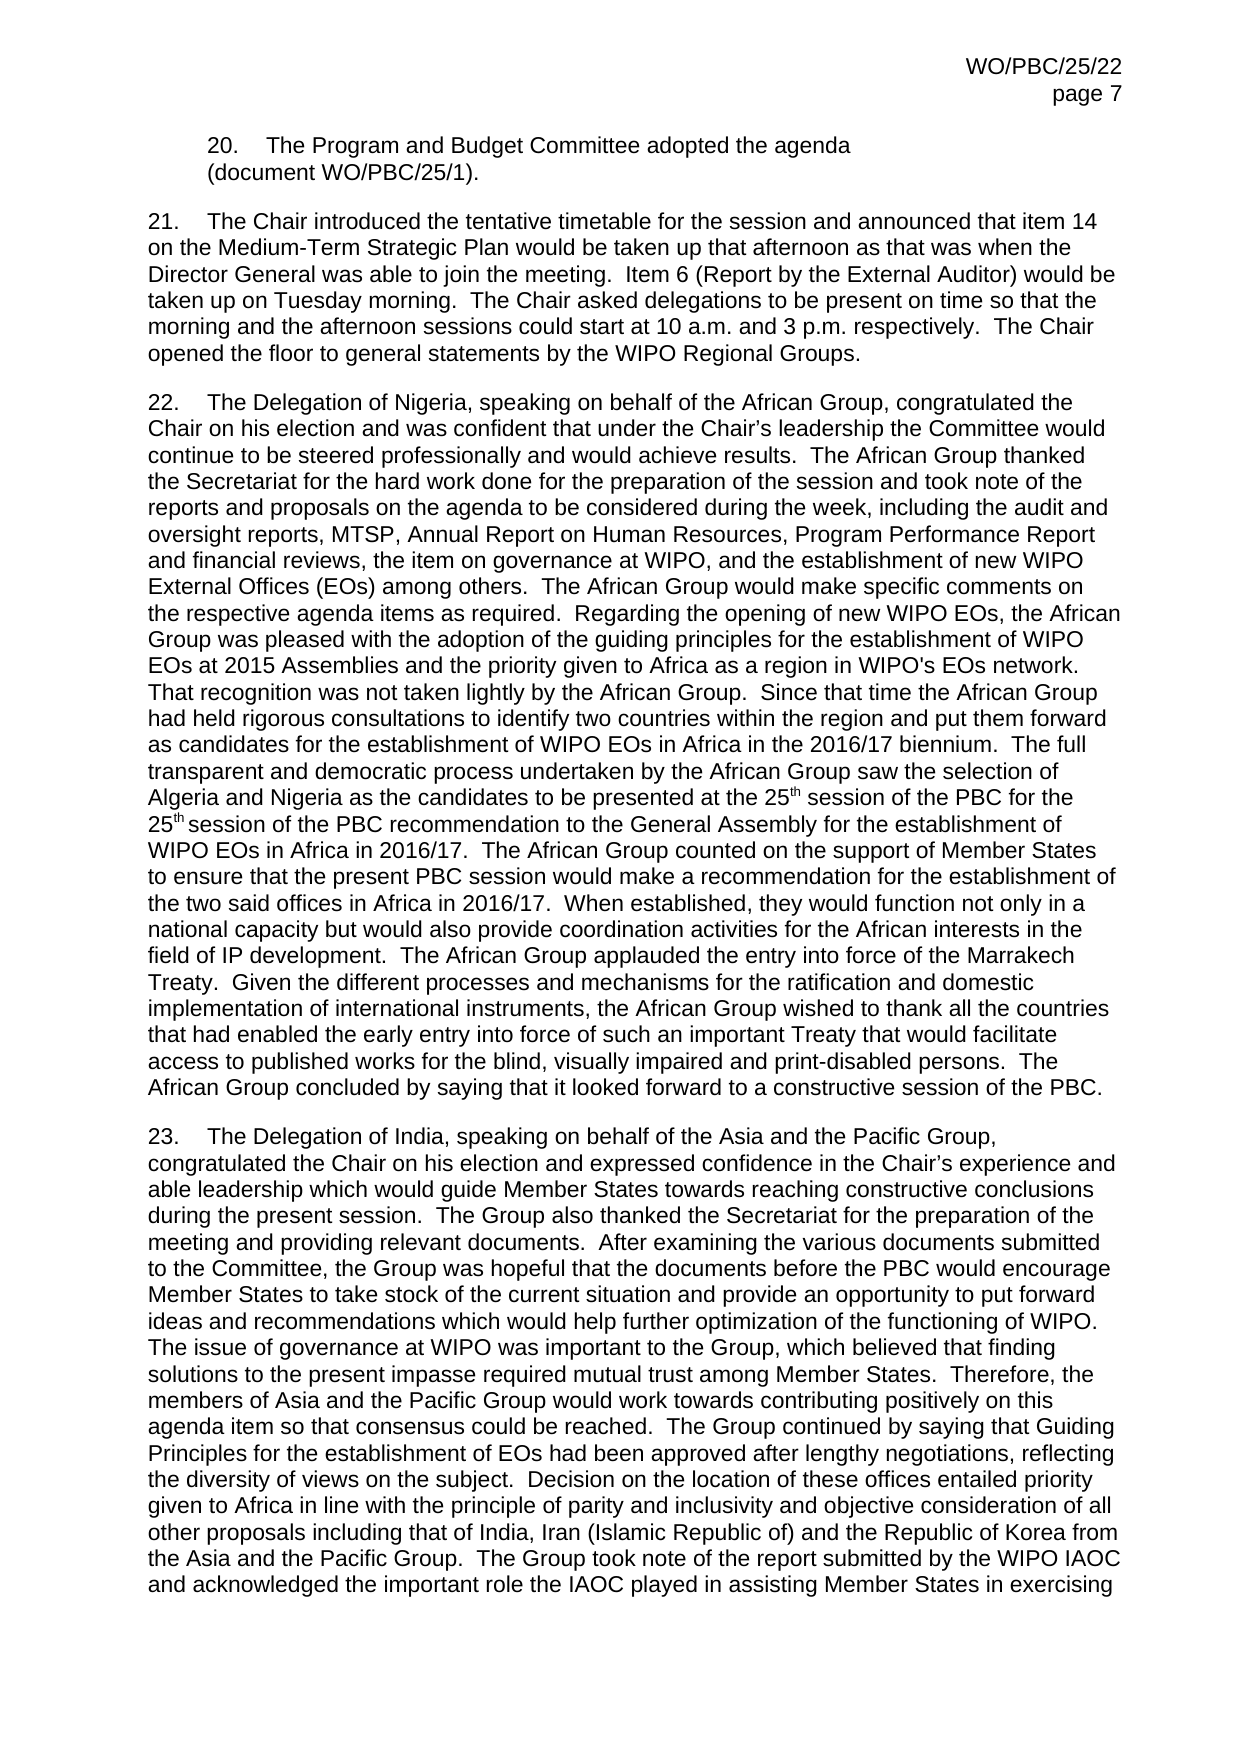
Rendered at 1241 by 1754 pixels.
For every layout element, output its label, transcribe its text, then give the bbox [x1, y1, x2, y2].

text The Program and Budget Committee adopted the agenda (document WO/PBC/25/1). [207, 132, 1122, 185]
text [148, 1123, 1122, 1598]
text The Delegation of Nigeria, speaking on behalf of the African Group, congratulated the Chair on his election and was confident that under the Chair’s leadership the Committee would continue to be steered professionally and would achieve results. The African Group thanked the Secretariat for the hard work done for the preparation of the session and took note of the reports and proposals on the agenda to be considered during the week, including the audit and oversight reports, MTSP, Annual Report on Human Resources, Program Performance Report and financial reviews, the item on governance at WIPO, and the establishment of new WIPO External Offices (EOs) among others. The African Group would make specific comments on the respective agenda items as required. Regarding the opening of new WIPO EOs, the African Group was pleased with the adoption of the guiding principles for the establishment of WIPO EOs at 2015 Assemblies and the priority given to Africa as a region in WIPO's EOs network. That recognition was not taken lightly by the African Group. Since that time the African Group had held rigorous consultations to identify two countries within the region and put them forward as candidates for the establishment of WIPO EOs in Africa in the 2016/17 biennium. The full transparent and democratic process undertaken by the African Group saw the selection of Algeria and Nigeria as the candidates to be presented at the 25th session of the PBC for the 25th session of the PBC recommendation to the General Assembly for the establishment of WIPO EOs in Africa in 2016/17. The African Group counted on the support of Member States to ensure that the present PBC session would make a recommendation for the establishment of the two said offices in Africa in 2016/17. When established, they would function not only in a national capacity but would also provide coordination activities for the African interests in the field of IP development. The African Group applauded the entry into force of the Marrakech Treaty. Given the different processes and mechanisms for the ratification and domestic implementation of international instruments, the African Group wished to thank all the countries that had enabled the early entry into force of such an important Treaty that would facilitate access to published works for the blind, visually impaired and print-disabled persons. The African Group concluded by saying that it looked forward to a constructive session of the PBC. [148, 389, 1122, 1100]
text The Chair introduced the tentative timetable for the session and announced that item 14 on the Medium-Term Strategic Plan would be taken up that afternoon as that was when the Director General was able to join the meeting. Item 6 (Report by the External Auditor) would be taken up on Tuesday morning. The Chair asked delegations to be present on time so that the morning and the afternoon sessions could start at 10 a.m. and 3 p.m. respectively. The Chair opened the floor to general statements by the WIPO Regional Groups. [148, 208, 1122, 366]
